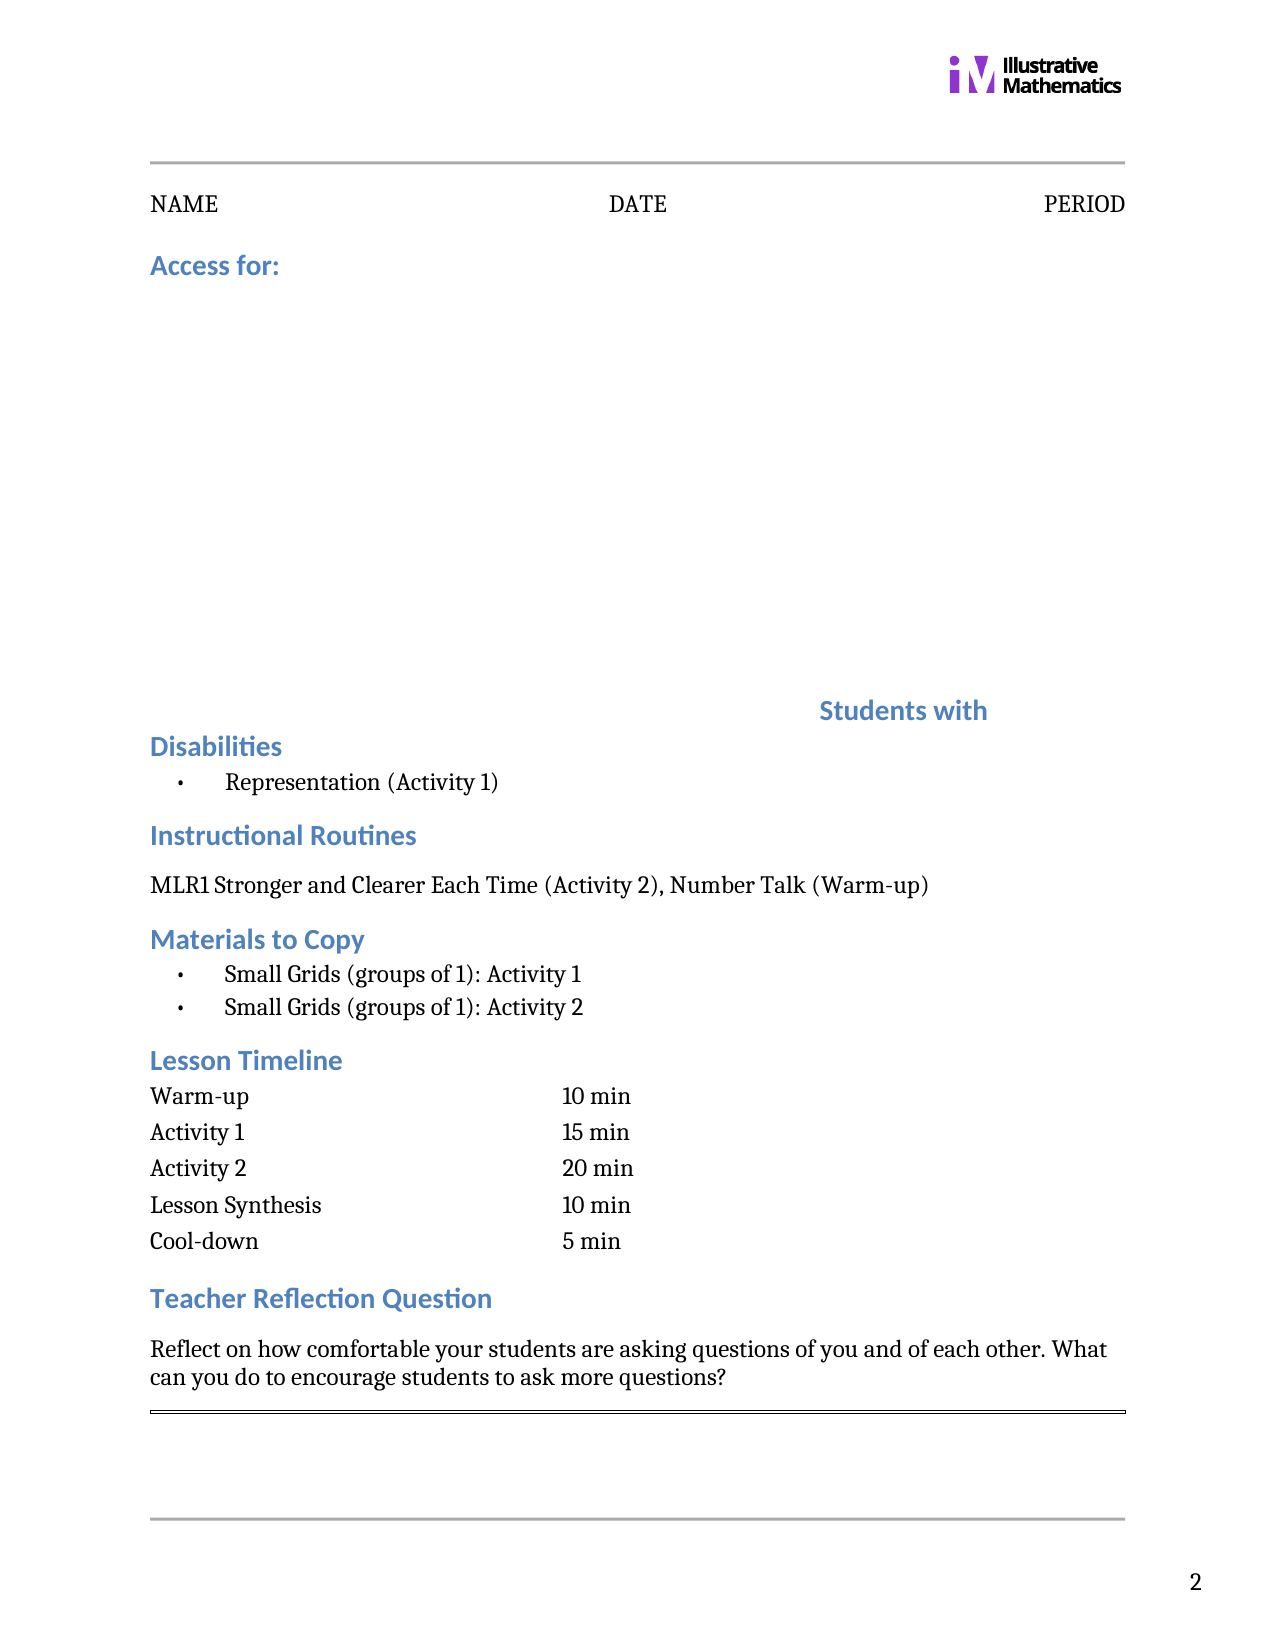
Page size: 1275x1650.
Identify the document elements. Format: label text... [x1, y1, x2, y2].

subtitle Teacher Reflection Question [150, 1280, 1125, 1316]
table_cell 10 min [551, 1187, 964, 1223]
list Representation (Activity 1) [175, 767, 1125, 796]
table_cell Activity 2 [139, 1151, 551, 1187]
table_cell 5 min [551, 1223, 964, 1259]
subtitle Lesson Timeline [150, 1042, 1125, 1078]
text Reflect on how comfortable your students are asking questions of you and of each other. What can you do to encourage students to ask more questions? [150, 1334, 1125, 1392]
list Small Grids (groups of 1): Activity 2 [175, 993, 1125, 1022]
subtitle Instructional Routines [150, 817, 1125, 853]
text MLR1 Stronger and Clearer Each Time (Activity 2), Number Talk (Warm-up) [150, 871, 1125, 900]
subtitle Students with Disabilities [150, 304, 1125, 764]
subtitle Materials to Copy [150, 921, 1125, 957]
table_header 10 min [551, 1078, 964, 1114]
table_cell 15 min [551, 1114, 964, 1151]
list Small Grids (groups of 1): Activity 1 [175, 960, 1125, 989]
subtitle Access for: [150, 247, 1125, 283]
table_cell 20 min [551, 1151, 964, 1187]
table_header Warm-up [139, 1078, 551, 1114]
table_cell Cool-down [139, 1223, 551, 1259]
picture [949, 55, 1121, 93]
table_cell Activity 1 [139, 1114, 551, 1151]
table_cell Lesson Synthesis [139, 1187, 551, 1223]
